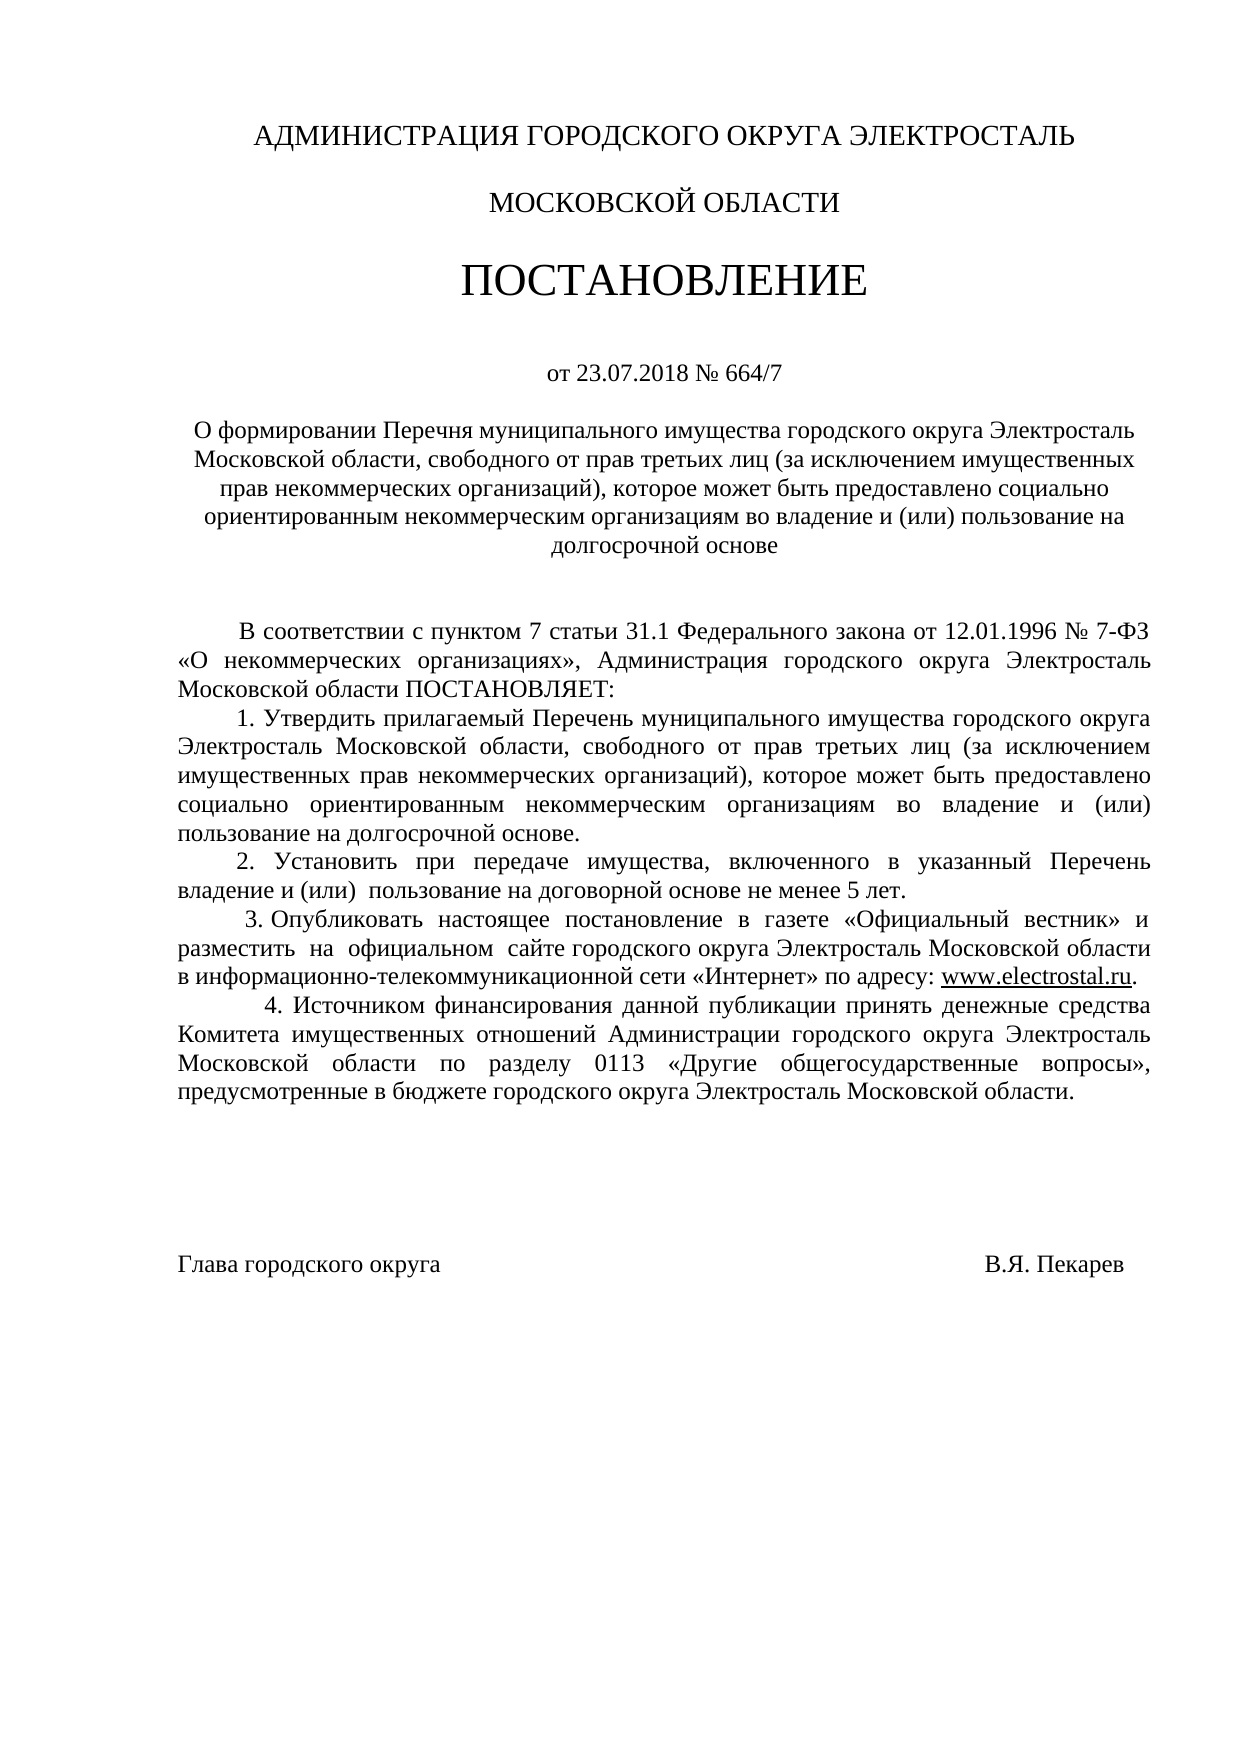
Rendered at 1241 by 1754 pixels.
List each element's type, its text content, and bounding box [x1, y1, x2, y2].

text Глава городского округа В.Я. Пекарев [177, 1249, 1152, 1278]
text О формировании Перечня муниципального имущества городского округа Электросталь Московской области, свободного от прав третьих лиц (за исключением имущественных прав некоммерческих организаций), которое может быть предоставлено социально ориентированным некоммерческим организациям во владение и (или) пользование на долгосрочной основе [177, 415, 1152, 559]
text 3. Опубликовать настоящее постановление в газете «Официальный вестник» и разместить на официальном сайте городского округа Электросталь Московской области в информационно-телекоммуникационной сети «Интернет» по адресу: www.electrostal.ru. [177, 904, 1152, 990]
text АДМИНИСТРАЦИЯ ГОРОДСКОГО ОКРУГА ЭЛЕКТРОСТАЛЬ [177, 118, 1152, 152]
text 2. Установить при передаче имущества, включенного в указанный Перечень владение и (или) пользование на договорной основе не менее 5 лет. [177, 846, 1152, 904]
text ПОСТАНОВЛЕНИЕ [177, 252, 1152, 305]
text МОСКОВСКОЙ ОБЛАСТИ [177, 185, 1152, 219]
text 4. Источником финансирования данной публикации принять денежные средства Комитета имущественных отношений Администрации городского округа Электросталь Московской области по разделу 0113 «Другие общегосударственные вопросы», предусмотренные в бюджете городского округа Электросталь Московской области. [177, 990, 1152, 1105]
text 1. Утвердить прилагаемый Перечень муниципального имущества городского округа Электросталь Московской области, свободного от прав третьих лиц (за исключением имущественных прав некоммерческих организаций), которое может быть предоставлено социально ориентированным некоммерческим организациям во владение и (или) пользование на долгосрочной основе. [177, 703, 1152, 846]
text В соответствии с пунктом 7 статьи 31.1 Федерального закона от 12.01.1996 № 7-ФЗ «О некоммерческих организациях», Администрация городского округа Электросталь Московской области ПОСТАНОВЛЯЕТ: [177, 616, 1152, 703]
text от 23.07.2018 № 664/7 [177, 358, 1152, 386]
